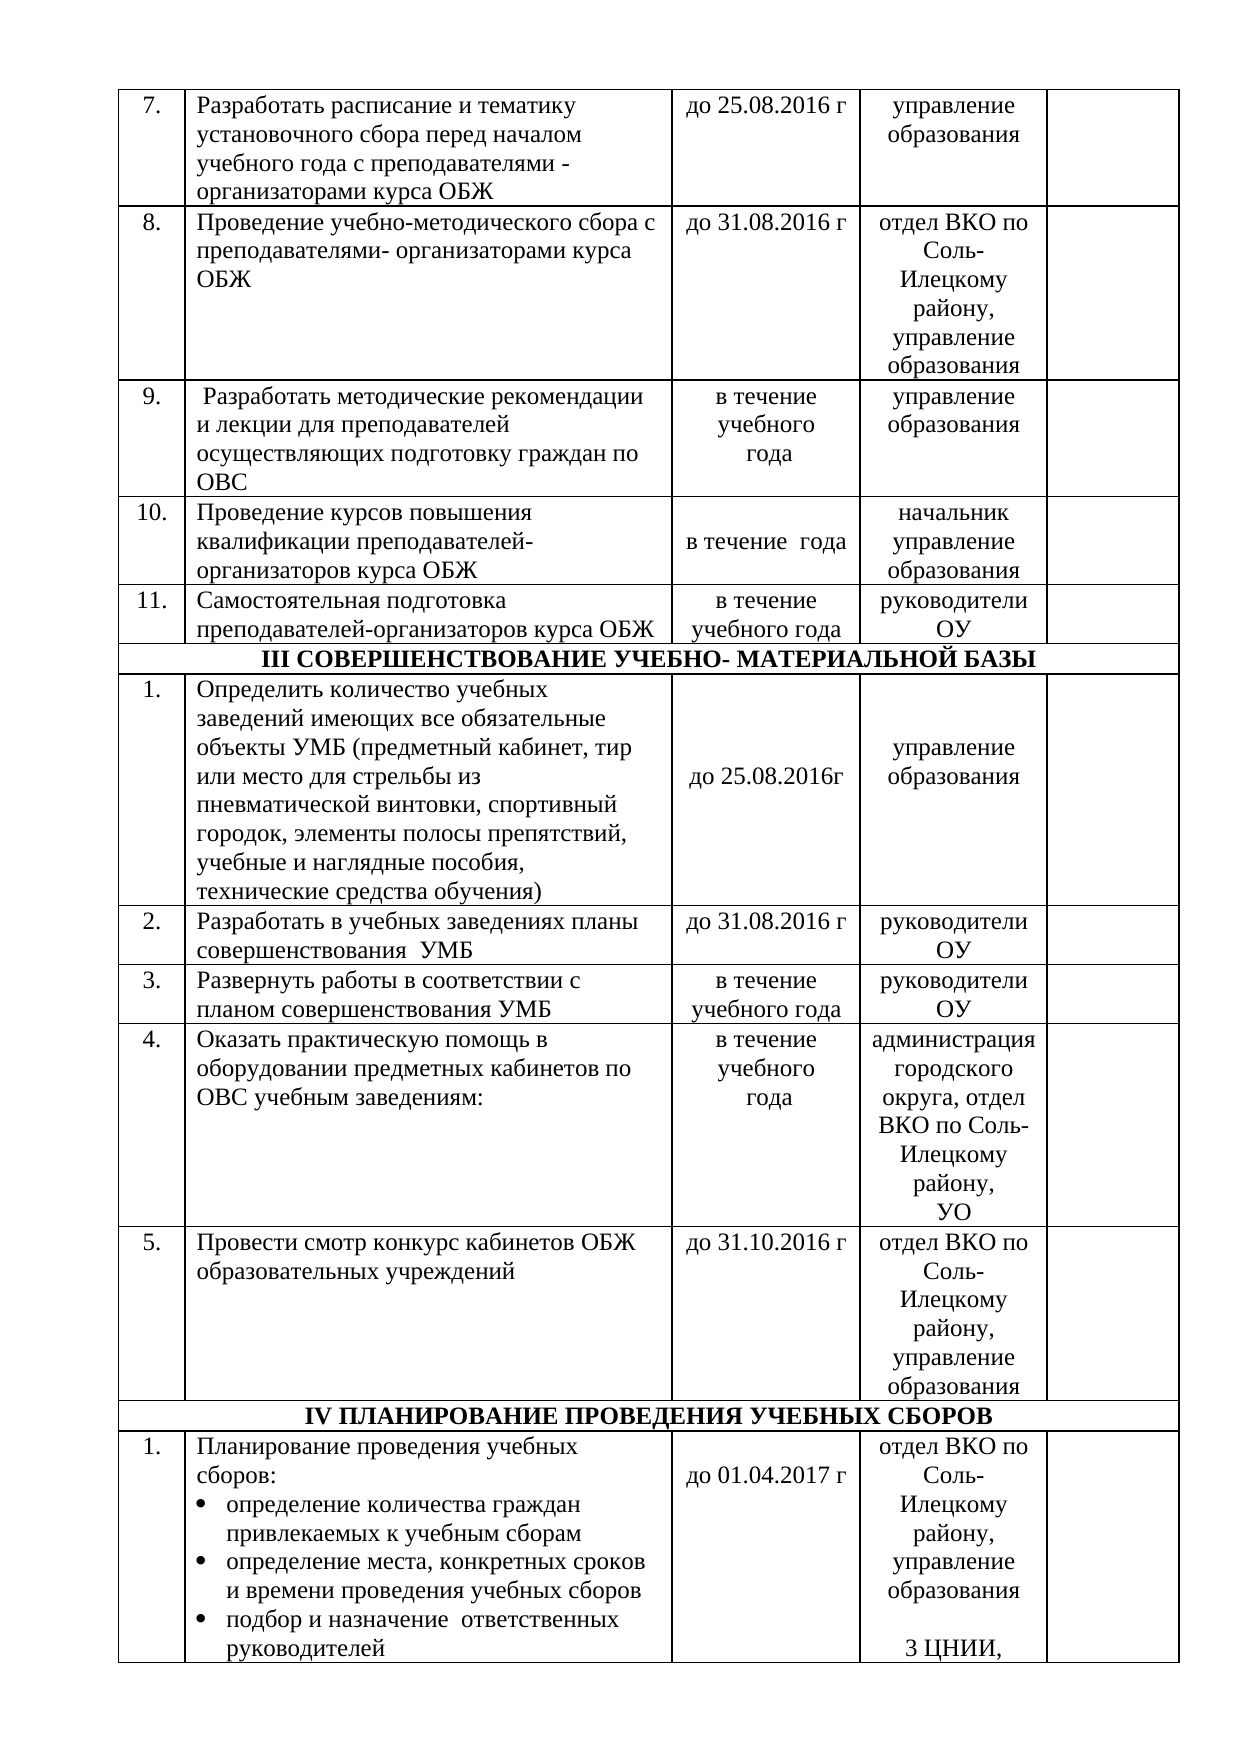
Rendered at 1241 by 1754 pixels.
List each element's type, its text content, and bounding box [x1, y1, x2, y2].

table_cell до 25.08.2016г [673, 675, 859, 904]
table_cell [1048, 585, 1178, 643]
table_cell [186, 1432, 671, 1661]
table_cell Определить количество учебных заведений имеющих все обязательные объекты УМБ (предметный кабинет, тир или место для стрельбы из пневматической винтовки, спортивный городок, элементы полосы препятствий, учебные и наглядные пособия, технические средства обучения) [186, 675, 671, 904]
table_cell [673, 1432, 859, 1661]
table_cell 2. [119, 906, 184, 964]
table_cell в течение учебного года [673, 1024, 859, 1226]
table_cell Разработать в учебных заведениях планы совершенствования УМБ [186, 906, 671, 964]
table_cell управление образования [861, 381, 1046, 496]
table_cell отдел ВКО по Соль-Илецкому району, управление образования [861, 207, 1046, 379]
table_cell в течение учебного года [673, 585, 859, 643]
table_cell в течение года [673, 497, 859, 584]
table_cell [1048, 965, 1178, 1023]
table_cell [861, 1432, 1046, 1661]
table_cell 5. [119, 1227, 184, 1399]
table_cell IV ПЛАНИРОВАНИЕ ПРОВЕДЕНИЯ УЧЕБНЫХ СБОРОВ [119, 1401, 1178, 1430]
table_cell отдел ВКО по Соль-Илецкому району, управление образования [861, 1227, 1046, 1399]
table_cell до 31.10.2016 г [673, 1227, 859, 1399]
table_cell в течение учебного года [673, 965, 859, 1023]
table_cell [1048, 906, 1178, 964]
table_cell Разработать расписание и тематику установочного сбора перед началом учебного года с преподавателями -организаторами курса ОБЖ [186, 90, 671, 205]
table_cell Проведение курсов повышения квалификации преподавателей- организаторов курса ОБЖ [186, 497, 671, 584]
table_cell руководители ОУ [861, 906, 1046, 964]
table_cell [1048, 1227, 1178, 1399]
table_cell руководители ОУ [861, 965, 1046, 1023]
table_cell [1048, 497, 1178, 584]
table_cell 4. [119, 1024, 184, 1226]
table_cell [1048, 1432, 1178, 1661]
table_cell 10. [119, 497, 184, 584]
table_cell 8. [119, 207, 184, 379]
table_cell Разработать методические рекомендации и лекции для преподавателей осуществляющих подготовку граждан по ОВС [186, 381, 671, 496]
table_cell [1048, 207, 1178, 379]
table_cell начальник управление образования [861, 497, 1046, 584]
table_cell [1048, 675, 1178, 904]
table_cell [1048, 381, 1178, 496]
table_cell 11. [119, 585, 184, 643]
table_cell 7. [119, 90, 184, 205]
table_cell 1. [119, 1432, 184, 1661]
table_cell до 31.08.2016 г [673, 906, 859, 964]
table_cell [1048, 90, 1178, 205]
table_cell 3. [119, 965, 184, 1023]
table_cell до 25.08.2016 г [673, 90, 859, 205]
table_cell 9. [119, 381, 184, 496]
table_cell Оказать практическую помощь в оборудовании предметных кабинетов по ОВС учебным заведениям: [186, 1024, 671, 1226]
table_cell управление образования [861, 90, 1046, 205]
table_cell до 31.08.2016 г [673, 207, 859, 379]
table_cell в течение учебного года [673, 381, 859, 496]
table_cell Проведение учебно-методического сбора с преподавателями- организаторами курса ОБЖ [186, 207, 671, 379]
table_cell Развернуть работы в соответствии с планом совершенствования УМБ [186, 965, 671, 1023]
table_cell III СОВЕРШЕНСТВОВАНИЕ УЧЕБНО- МАТЕРИАЛЬНОЙ БАЗЫ [119, 644, 1178, 673]
table_cell управление образования [861, 675, 1046, 904]
table_cell администрация городского округа, отдел ВКО по Соль-Илецкому району, УО [861, 1024, 1046, 1226]
table_cell 1. [119, 675, 184, 904]
table_cell Самостоятельная подготовка преподавателей-организаторов курса ОБЖ [186, 585, 671, 643]
table_cell [1048, 1024, 1178, 1226]
table_cell руководители ОУ [861, 585, 1046, 643]
table_cell Провести смотр конкурс кабинетов ОБЖ образовательных учреждений [186, 1227, 671, 1399]
